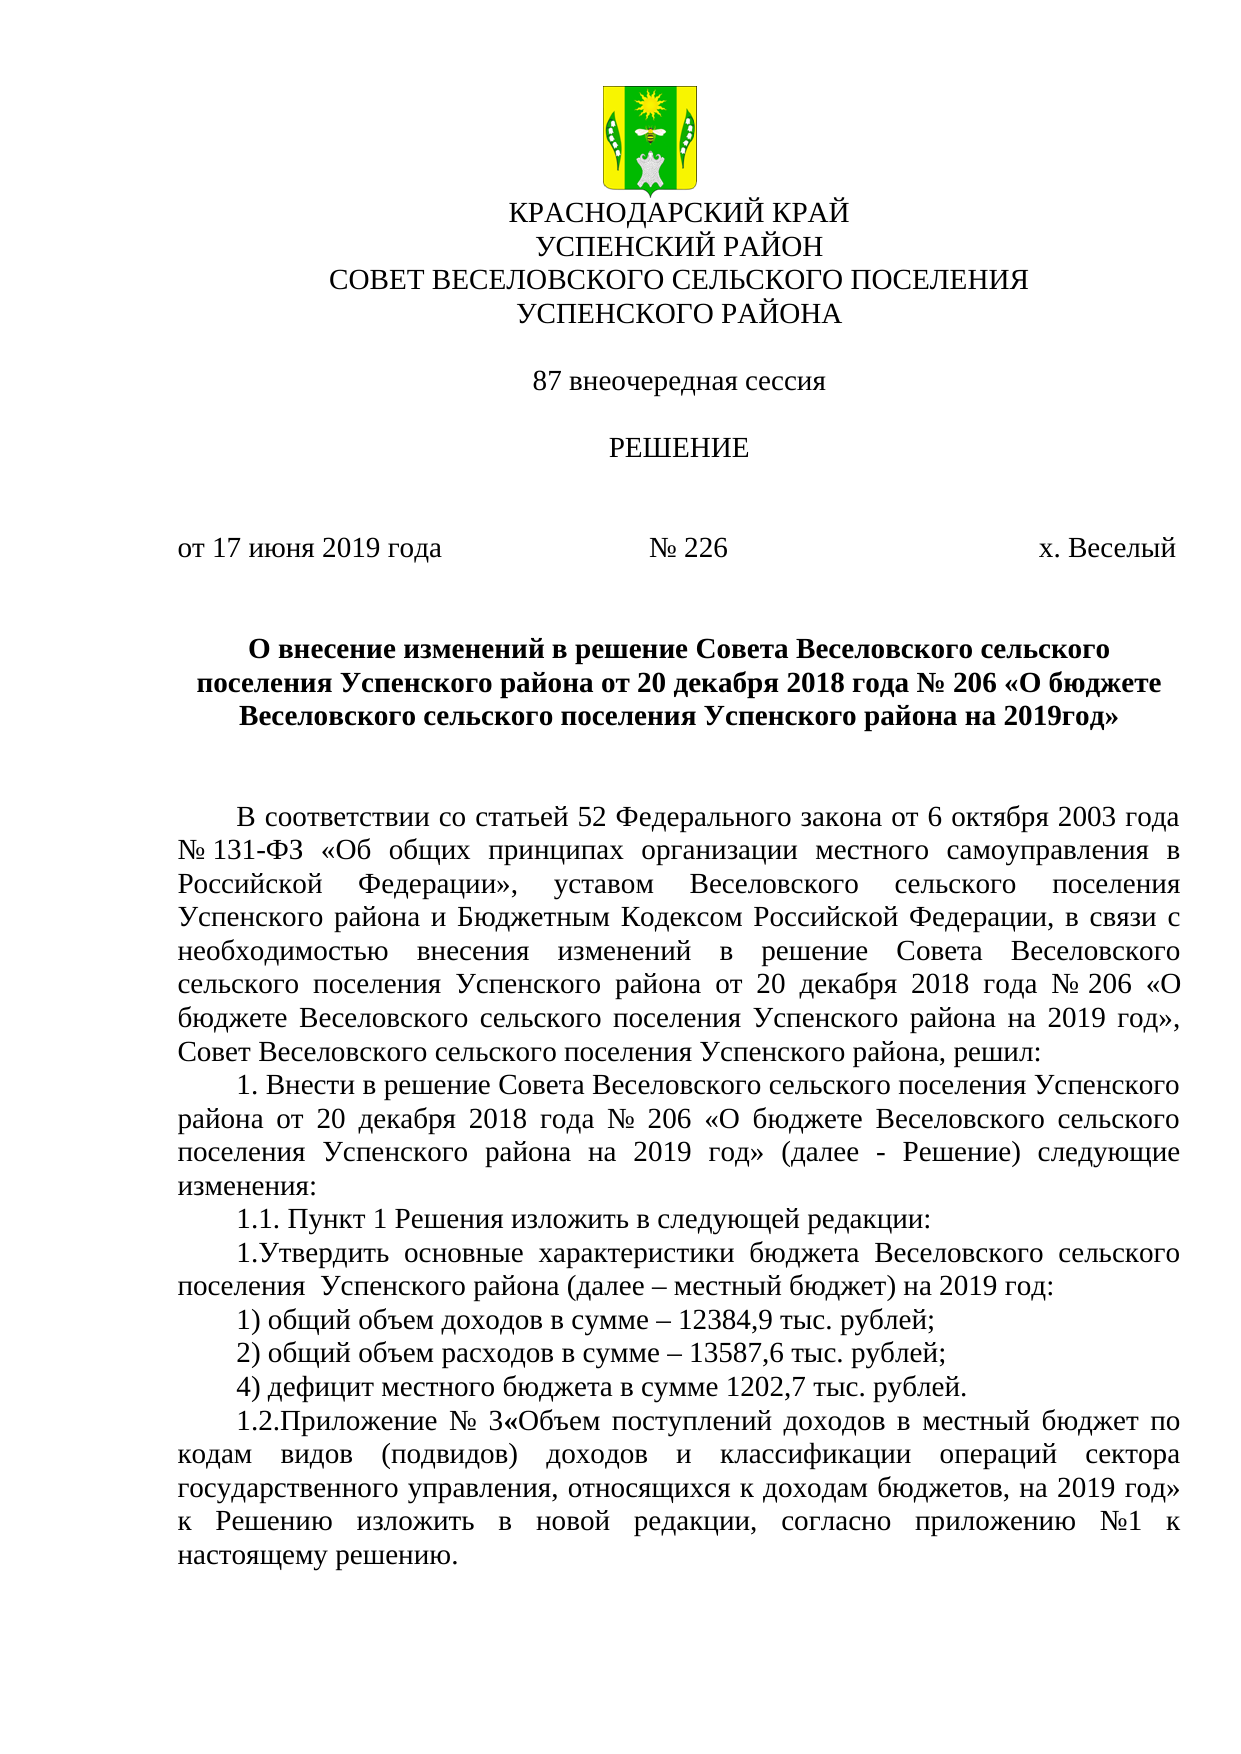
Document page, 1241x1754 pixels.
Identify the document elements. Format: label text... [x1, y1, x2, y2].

text УСПЕНСКИЙ РАЙОН [177, 229, 1181, 262]
text 1.1. Пункт 1 Решения изложить в следующей редакции: [177, 1201, 1181, 1235]
text 87 внеочередная сессия [177, 363, 1181, 396]
text 2) общий объем расходов в сумме – 13587,6 тыс. рублей; [177, 1336, 1181, 1369]
text РЕШЕНИЕ [177, 430, 1181, 463]
text 4) дефицит местного бюджета в сумме 1202,7 тыс. рублей. [177, 1369, 1181, 1403]
text 1) общий объем доходов в сумме – 12384,9 тыс. рублей; [177, 1302, 1181, 1336]
text от 17 июня 2019 года № 226 х. Веселый [177, 531, 1181, 564]
text КРАСНОДАРСКИЙ КРАЙ [177, 195, 1181, 229]
text 1.Утвердить основные характеристики бюджета Веселовского сельского поселения Успенского района (далее – местный бюджет) на 2019 год: [177, 1235, 1181, 1302]
picture [601, 84, 699, 199]
text Веселовского сельского поселения Успенского района на 2019год» [177, 698, 1181, 732]
text СОВЕТ ВЕСЕЛОВСКОГО СЕЛЬСКОГО ПОСЕЛЕНИЯ [177, 262, 1181, 296]
text О внесение изменений в решение Совета Веселовского сельского поселения Успенского района от 20 декабря 2018 года № 206 «О бюджете [177, 631, 1181, 698]
text УСПЕНСКОГО РАЙОНА [177, 296, 1181, 329]
text В соответствии со статьей 52 Федерального закона от 6 октября 2003 года № 131-ФЗ «Об общих принципах организации местного самоуправления в Российской Федерации», уставом Веселовского сельского поселения Успенского района и Бюджетным Кодексом Российской Федерации, в связи с необходимостью внесения изменений в решение Совета Веселовского сельского поселения Успенского района от 20 декабря 2018 года № 206 «О бюджете Веселовского сельского поселения Успенского района на 2019 год», Совет Веселовского сельского поселения Успенского района, решил: [177, 799, 1181, 1067]
text 1. Внести в решение Совета Веселовского сельского поселения Успенского района от 20 декабря 2018 года № 206 «О бюджете Веселовского сельского поселения Успенского района на 2019 год» (далее - Решение) следующие изменения: [177, 1067, 1181, 1201]
text 1.2.Приложение № 3«Объем поступлений доходов в местный бюджет по кодам видов (подвидов) доходов и классификации операций сектора государственного управления, относящихся к доходам бюджетов, на 2019 год» к Решению изложить в новой редакции, согласно приложению №1 к настоящему решению. [177, 1403, 1181, 1570]
